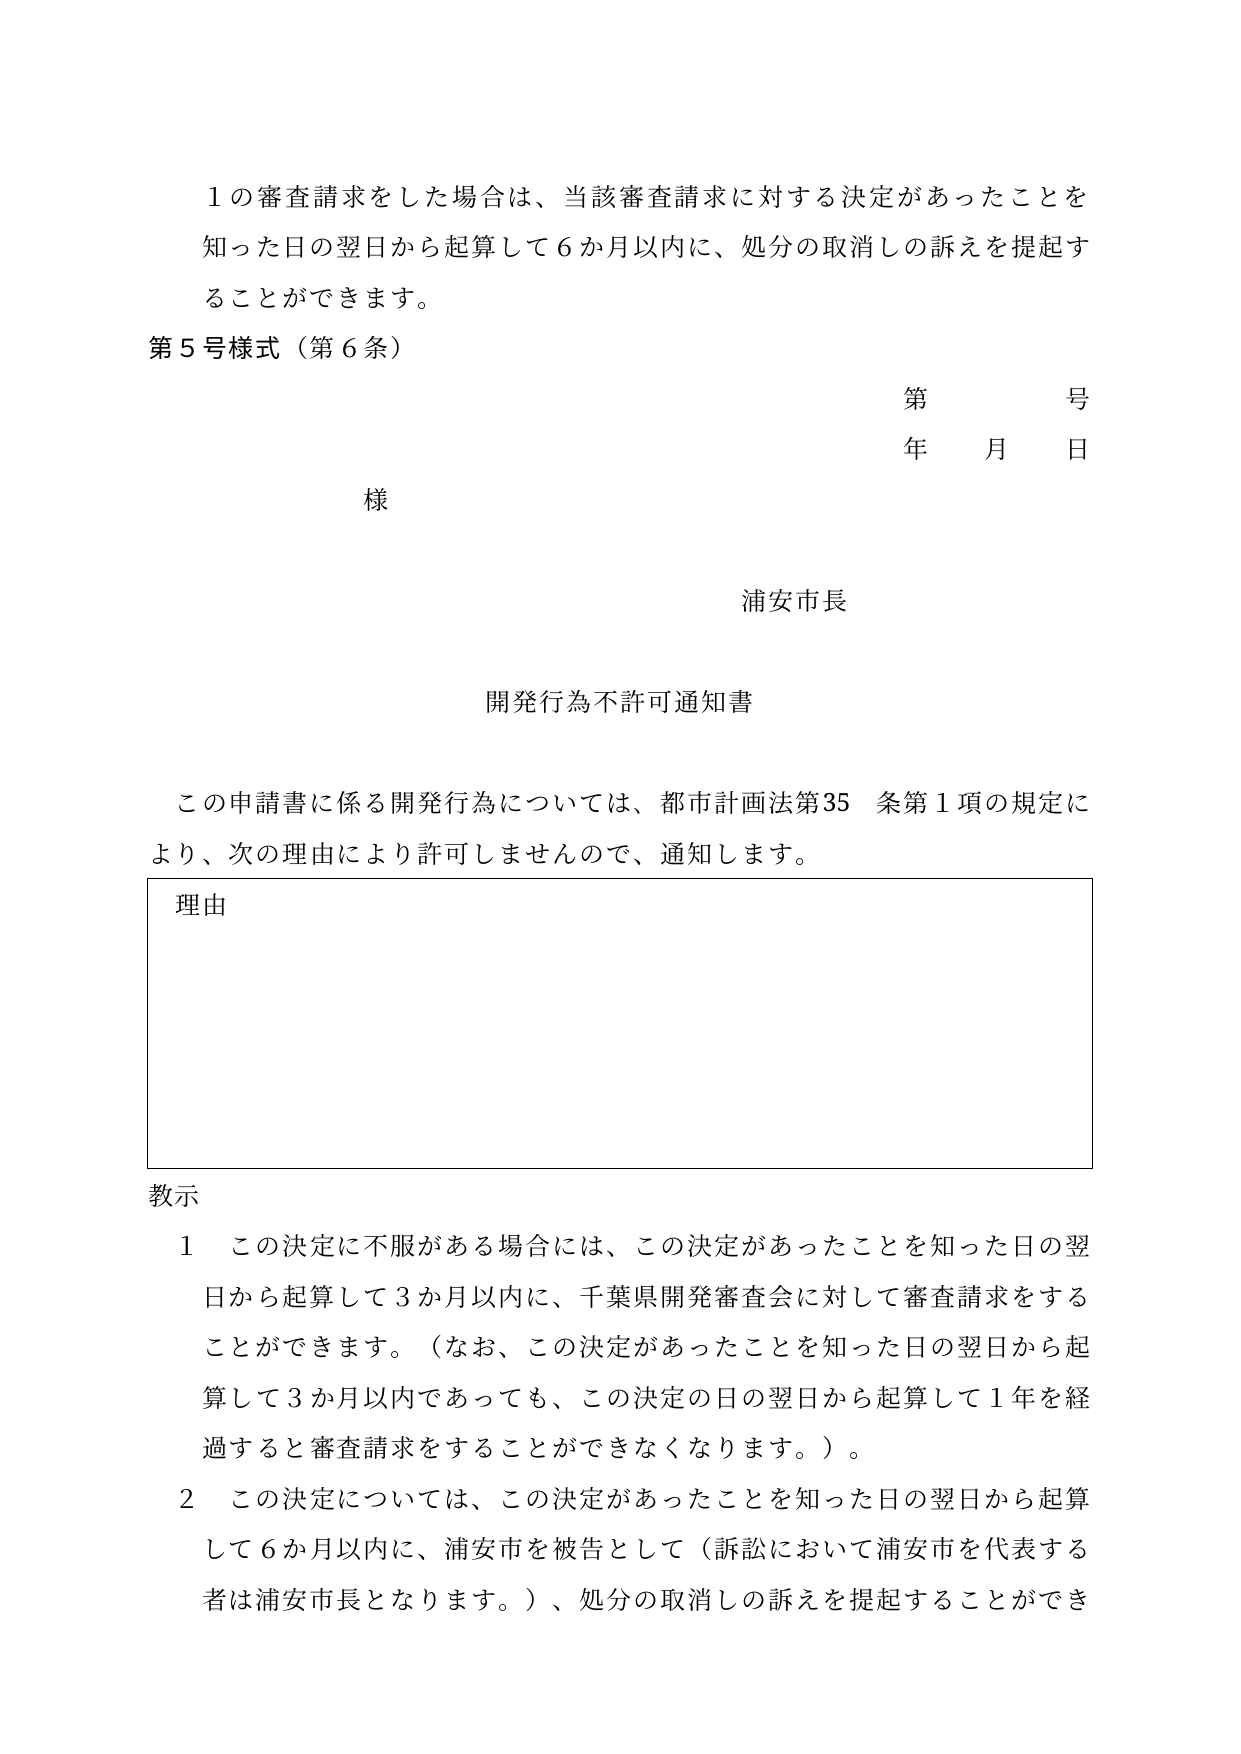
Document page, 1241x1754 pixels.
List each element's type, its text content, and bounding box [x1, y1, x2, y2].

text １ この決定に不服がある場合には、この決定があったことを知った日の翌日から起算して３か月以内に、千葉県開発審査会に対して審査請求をすることができます。（なお、この決定があったことを知った日の翌日から起算して３か月以内であっても、この決定の日の翌日から起算して１年を経過すると審査請求をすることができなくなります。）。 [148, 1220, 1092, 1472]
text 第 号 [148, 372, 1092, 423]
table_header 理由 [148, 879, 1092, 1168]
text 年 月 日 [148, 423, 1092, 473]
text 教示 [148, 1169, 1092, 1220]
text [148, 170, 1092, 322]
text 開発行為不許可通知書 [148, 676, 1092, 726]
text 様 [148, 473, 1092, 524]
text この申請書に係る開発行為については､都市計画法第35条第１項の規定により、次の理由により許可しませんので、通知します。 [148, 777, 1092, 878]
text 浦安市長 [148, 574, 1092, 625]
text 第５号様式（第６条） [148, 322, 1092, 372]
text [148, 1472, 1092, 1624]
